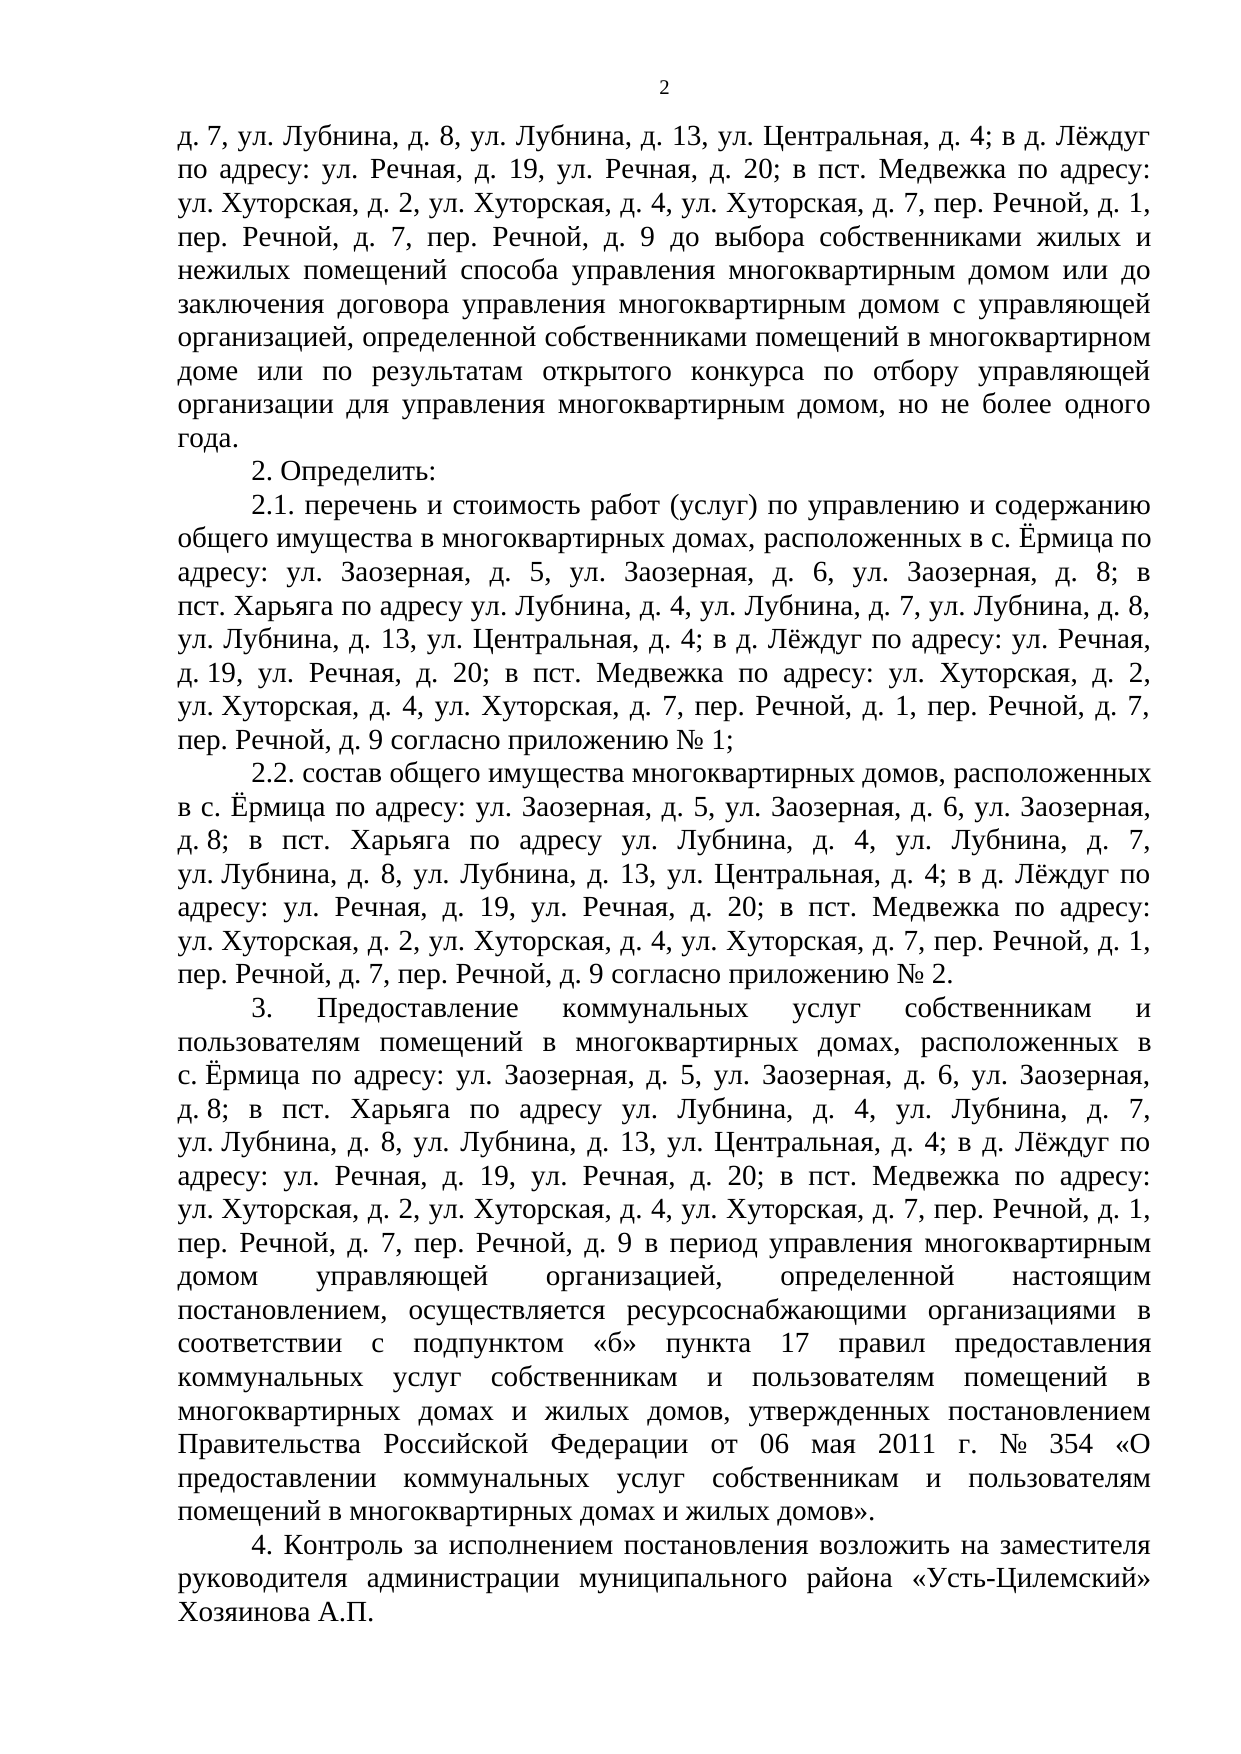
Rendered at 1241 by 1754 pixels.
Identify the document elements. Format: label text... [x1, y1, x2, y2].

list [177, 118, 1152, 453]
list 4. Контроль за исполнением постановления возложить на заместителя руководителя администрации муниципального района «Усть-Цилемский» Хозяинова А.П. [177, 1527, 1152, 1627]
list 2. Определить: [177, 453, 1152, 487]
list 2.1. перечень и стоимость работ (услуг) по управлению и содержанию общего имущества в многоквартирных домах, расположенных в с. Ёрмица по адресу: ул. Заозерная, д. 5, ул. Заозерная, д. 6, ул. Заозерная, д. 8; в пст. Харьяга по адресу ул. Лубнина, д. 4, ул. Лубнина, д. 7, ул. Лубнина, д. 8, ул. Лубнина, д. 13, ул. Центральная, д. 4; в д. Лёждуг по адресу: ул. Речная, д. 19, ул. Речная, д. 20; в пст. Медвежка по адресу: ул. Хуторская, д. 2, ул. Хуторская, д. 4, ул. Хуторская, д. 7, пер. Речной, д. 1, пер. Речной, д. 7, пер. Речной, д. 9 согласно приложению № 1; [177, 487, 1152, 755]
list 2.2. состав общего имущества многоквартирных домов, расположенных в с. Ёрмица по адресу: ул. Заозерная, д. 5, ул. Заозерная, д. 6, ул. Заозерная, д. 8; в пст. Харьяга по адресу ул. Лубнина, д. 4, ул. Лубнина, д. 7, ул. Лубнина, д. 8, ул. Лубнина, д. 13, ул. Центральная, д. 4; в д. Лёждуг по адресу: ул. Речная, д. 19, ул. Речная, д. 20; в пст. Медвежка по адресу: ул. Хуторская, д. 2, ул. Хуторская, д. 4, ул. Хуторская, д. 7, пер. Речной, д. 1, пер. Речной, д. 7, пер. Речной, д. 9 согласно приложению № 2. [177, 755, 1152, 990]
list 3. Предоставление коммунальных услуг собственникам и пользователям помещений в многоквартирных домах, расположенных в с. Ёрмица по адресу: ул. Заозерная, д. 5, ул. Заозерная, д. 6, ул. Заозерная, д. 8; в пст. Харьяга по адресу ул. Лубнина, д. 4, ул. Лубнина, д. 7, ул. Лубнина, д. 8, ул. Лубнина, д. 13, ул. Центральная, д. 4; в д. Лёждуг по адресу: ул. Речная, д. 19, ул. Речная, д. 20; в пст. Медвежка по адресу: ул. Хуторская, д. 2, ул. Хуторская, д. 4, ул. Хуторская, д. 7, пер. Речной, д. 1, пер. Речной, д. 7, пер. Речной, д. 9 в период управления многоквартирным домом управляющей организацией, определенной настоящим постановлением, осуществляется ресурсоснабжающими организациями в соответствии с подпунктом «б» пункта 17 правил предоставления коммунальных услуг собственникам и пользователям помещений в многоквартирных домах и жилых домов, утвержденных постановлением Правительства Российской Федерации от 06 мая 2011 г. № 354 «О предоставлении коммунальных услуг собственникам и пользователям помещений в многоквартирных домах и жилых домов». [177, 990, 1152, 1527]
